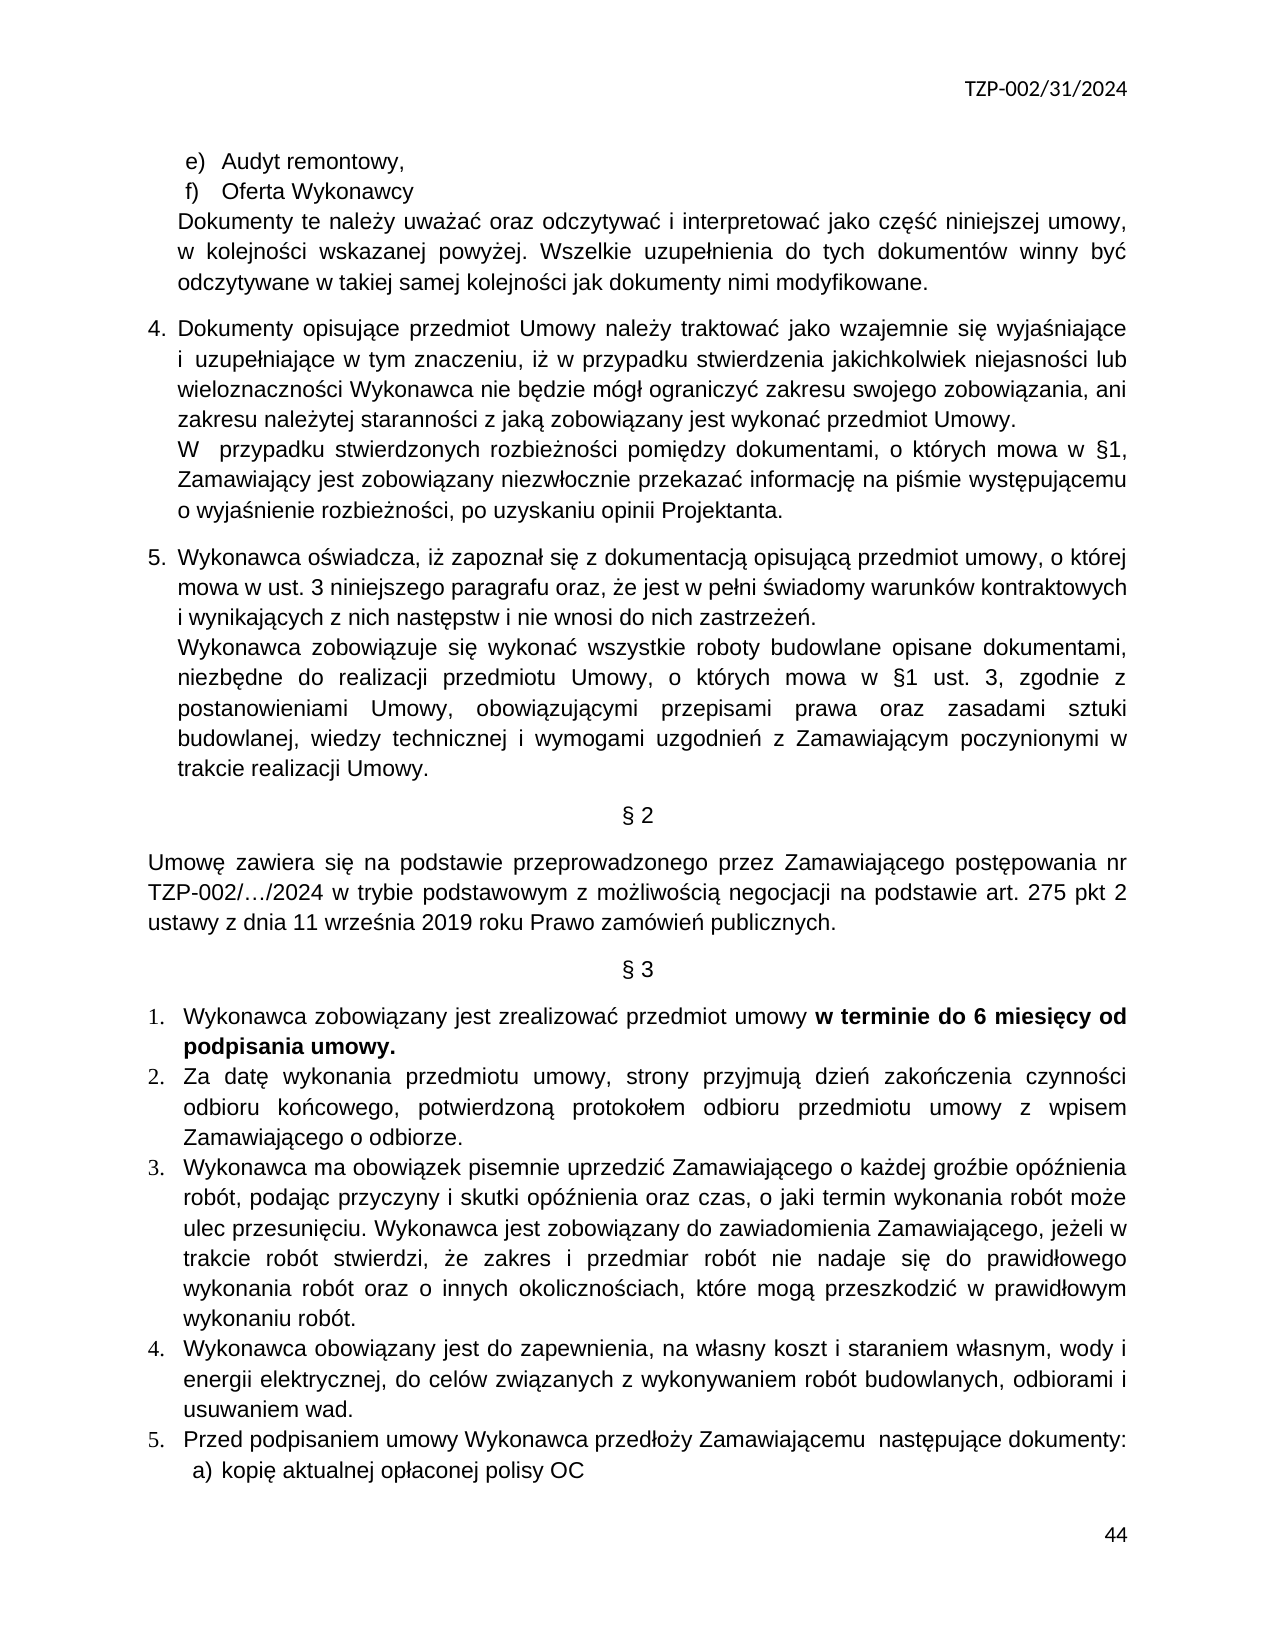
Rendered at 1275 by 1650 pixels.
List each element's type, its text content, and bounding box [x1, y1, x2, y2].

list Wykonawca zobowiązany jest zrealizować przedmiot umowy w terminie do 6 miesięcy od podpisania umowy. [148, 1003, 1127, 1059]
list Przed podpisaniem umowy Wykonawca przedłoży Zamawiającemu następujące dokumenty: [148, 1426, 1127, 1453]
text § 2 [148, 802, 1127, 828]
text Dokumenty te należy uważać oraz odczytywać i interpretować jako część niniejszej umowy, w kolejności wskazanej powyżej. Wszelkie uzupełnienia do tych dokumentów winny być odczytywane w takiej samej kolejności jak dokumenty nimi modyfikowane. [177, 208, 1127, 295]
text Umowę zawiera się na podstawie przeprowadzonego przez Zamawiającego postępowania nr TZP-002/…/2024 w trybie podstawowym z możliwością negocjacji na podstawie art. 275 pkt 2 ustawy z dnia 11 września 2019 roku Prawo zamówień publicznych. [148, 849, 1127, 935]
list Audyt remontowy, [185, 148, 1127, 174]
text W przypadku stwierdzonych rozbieżności pomiędzy dokumentami, o których mowa w §1, Zamawiający jest zobowiązany niezwłocznie przekazać informację na piśmie występującemu o wyjaśnienie rozbieżności, po uzyskaniu opinii Projektanta. [177, 436, 1127, 523]
list kopię aktualnej opłaconej polisy OC [192, 1457, 1127, 1483]
text Wykonawca zobowiązuje się wykonać wszystkie roboty budowlane opisane dokumentami, niezbędne do realizacji przedmiotu Umowy, o których mowa w §1 ust. 3, zgodnie z postanowieniami Umowy, obowiązującymi przepisami prawa oraz zasadami sztuki budowlanej, wiedzy technicznej i wymogami uzgodnień z Zamawiającym poczynionymi w trakcie realizacji Umowy. [177, 634, 1127, 781]
text § 3 [148, 956, 1127, 982]
list Za datę wykonania przedmiotu umowy, strony przyjmują dzień zakończenia czynności odbioru końcowego, potwierdzoną protokołem odbioru przedmiotu umowy z wpisem Zamawiającego o odbiorze. [148, 1063, 1127, 1150]
list Oferta Wykonawcy [185, 178, 1127, 204]
list Wykonawca ma obowiązek pisemnie uprzedzić Zamawiającego o każdej groźbie opóźnienia robót, podając przyczyny i skutki opóźnienia oraz czas, o jaki termin wykonania robót może ulec przesunięciu. Wykonawca jest zobowiązany do zawiadomienia Zamawiającego, jeżeli w trakcie robót stwierdzi, że zakres i przedmiar robót nie nadaje się do prawidłowego wykonania robót oraz o innych okolicznościach, które mogą przeszkodzić w prawidłowym wykonaniu robót. [148, 1154, 1127, 1332]
list Wykonawca obowiązany jest do zapewnienia, na własny koszt i staraniem własnym, wody i energii elektrycznej, do celów związanych z wykonywaniem robót budowlanych, odbiorami i usuwaniem wad. [148, 1335, 1127, 1422]
list Dokumenty opisujące przedmiot Umowy należy traktować jako wzajemnie się wyjaśniające i uzupełniające w tym znaczeniu, iż w przypadku stwierdzenia jakichkolwiek niejasności lub wieloznaczności Wykonawca nie będzie mógł ograniczyć zakresu swojego zobowiązania, ani zakresu należytej staranności z jaką zobowiązany jest wykonać przedmiot Umowy. [148, 315, 1127, 432]
list Wykonawca oświadcza, iż zapoznał się z dokumentacją opisującą przedmiot umowy, o której mowa w ust. 3 niniejszego paragrafu oraz, że jest w pełni świadomy warunków kontraktowych i wynikających z nich następstw i nie wnosi do nich zastrzeżeń. [148, 543, 1127, 630]
